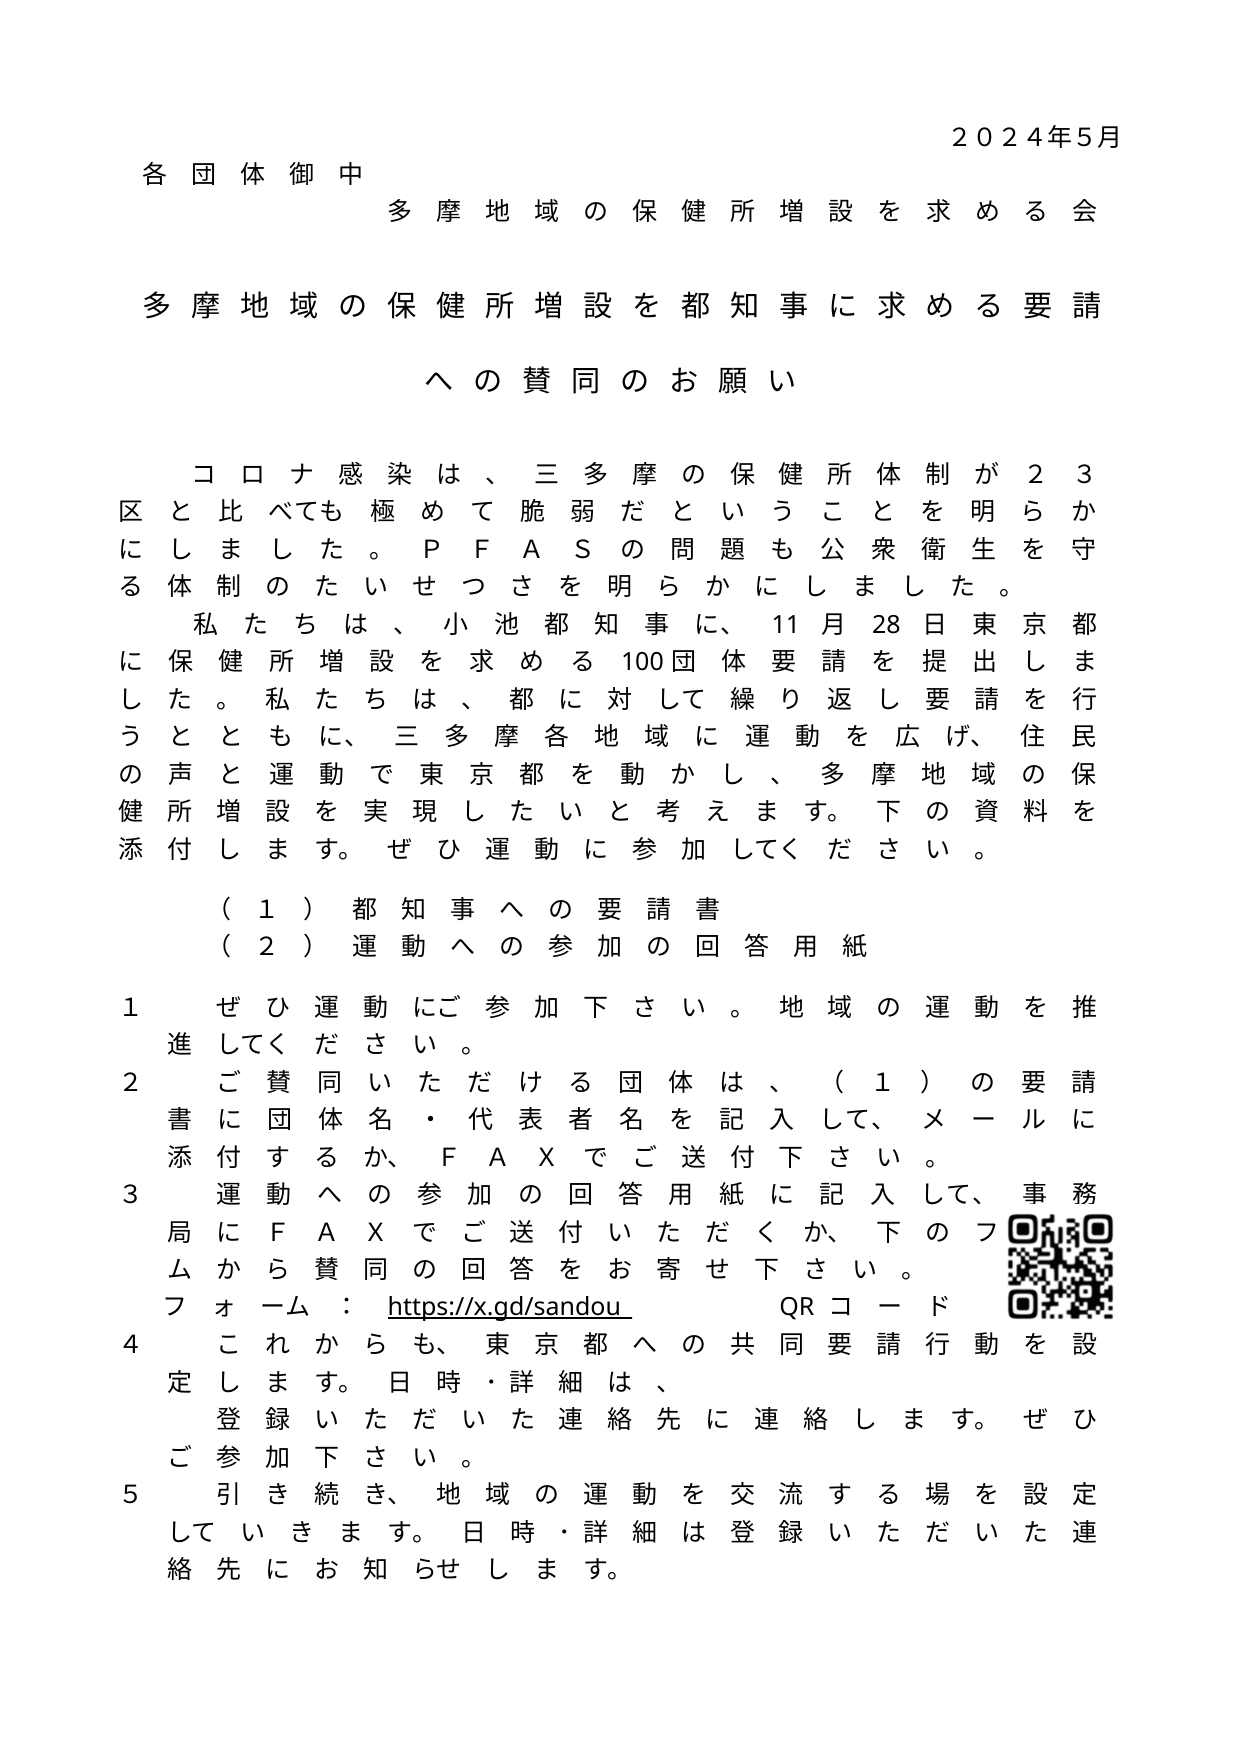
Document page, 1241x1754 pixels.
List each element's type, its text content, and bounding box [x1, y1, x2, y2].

text ２ ご賛同いただける団体は、（１）の要請書に団体名・代表者名を記入して、メールに添付するか、ＦＡＸでご送付下さい。 [118, 1061, 1122, 1174]
text 多摩地域の保健所増設を求める会 [118, 191, 1122, 228]
text フォーム：https://x.gd/sandou QRコード → [118, 1286, 998, 1324]
text （２）運動への参加の回答用紙 [118, 926, 1122, 964]
text コロナ感染は、三多摩の保健所体制が２３区と比べても極めて脆弱だということを明らかにしました。ＰＦＡＳの問題も公衆衛生を守る体制のたいせつさを明らかにしました。 [118, 453, 1122, 603]
text ２０２４年５月 [532, 117, 1122, 153]
text １ ぜひ運動にご参加下さい。地域の運動を推進してください。 [118, 986, 1122, 1061]
text 各団体御中 [118, 153, 1122, 191]
picture [998, 1204, 1123, 1329]
text ４ これからも、東京都への共同要請行動を設定します。日時･詳細は、 [118, 1324, 1122, 1399]
text ３ 運動への参加の回答用紙に記入して、事務局にＦＡＸでご送付いただくか、下のフォームから賛同の回答をお寄せ下さい。 [118, 1174, 1122, 1286]
text 私たちは、小池都知事に、11月28日東京都に保健所増設を求める100団体要請を提出しました。私たちは、都に対して繰り返し要請を行うとともに、三多摩各地域に運動を広げ、住民の声と運動で東京都を動かし、多摩地域の保健所増設を実現したいと考えます。下の資料を添付します。ぜひ運動に参加してください。 [118, 603, 1122, 866]
text 登録いただいた連絡先に連絡します。ぜひご参加下さい。 [118, 1399, 1122, 1474]
text ５ 引き続き、地域の運動を交流する場を設定していきます。日時･詳細は登録いただいた連絡先にお知らせします。 [118, 1474, 1122, 1586]
text （１）都知事への要請書 [118, 889, 1122, 926]
text 多摩地域の保健所増設を都知事に求める要請への賛同のお願い [118, 266, 1122, 416]
